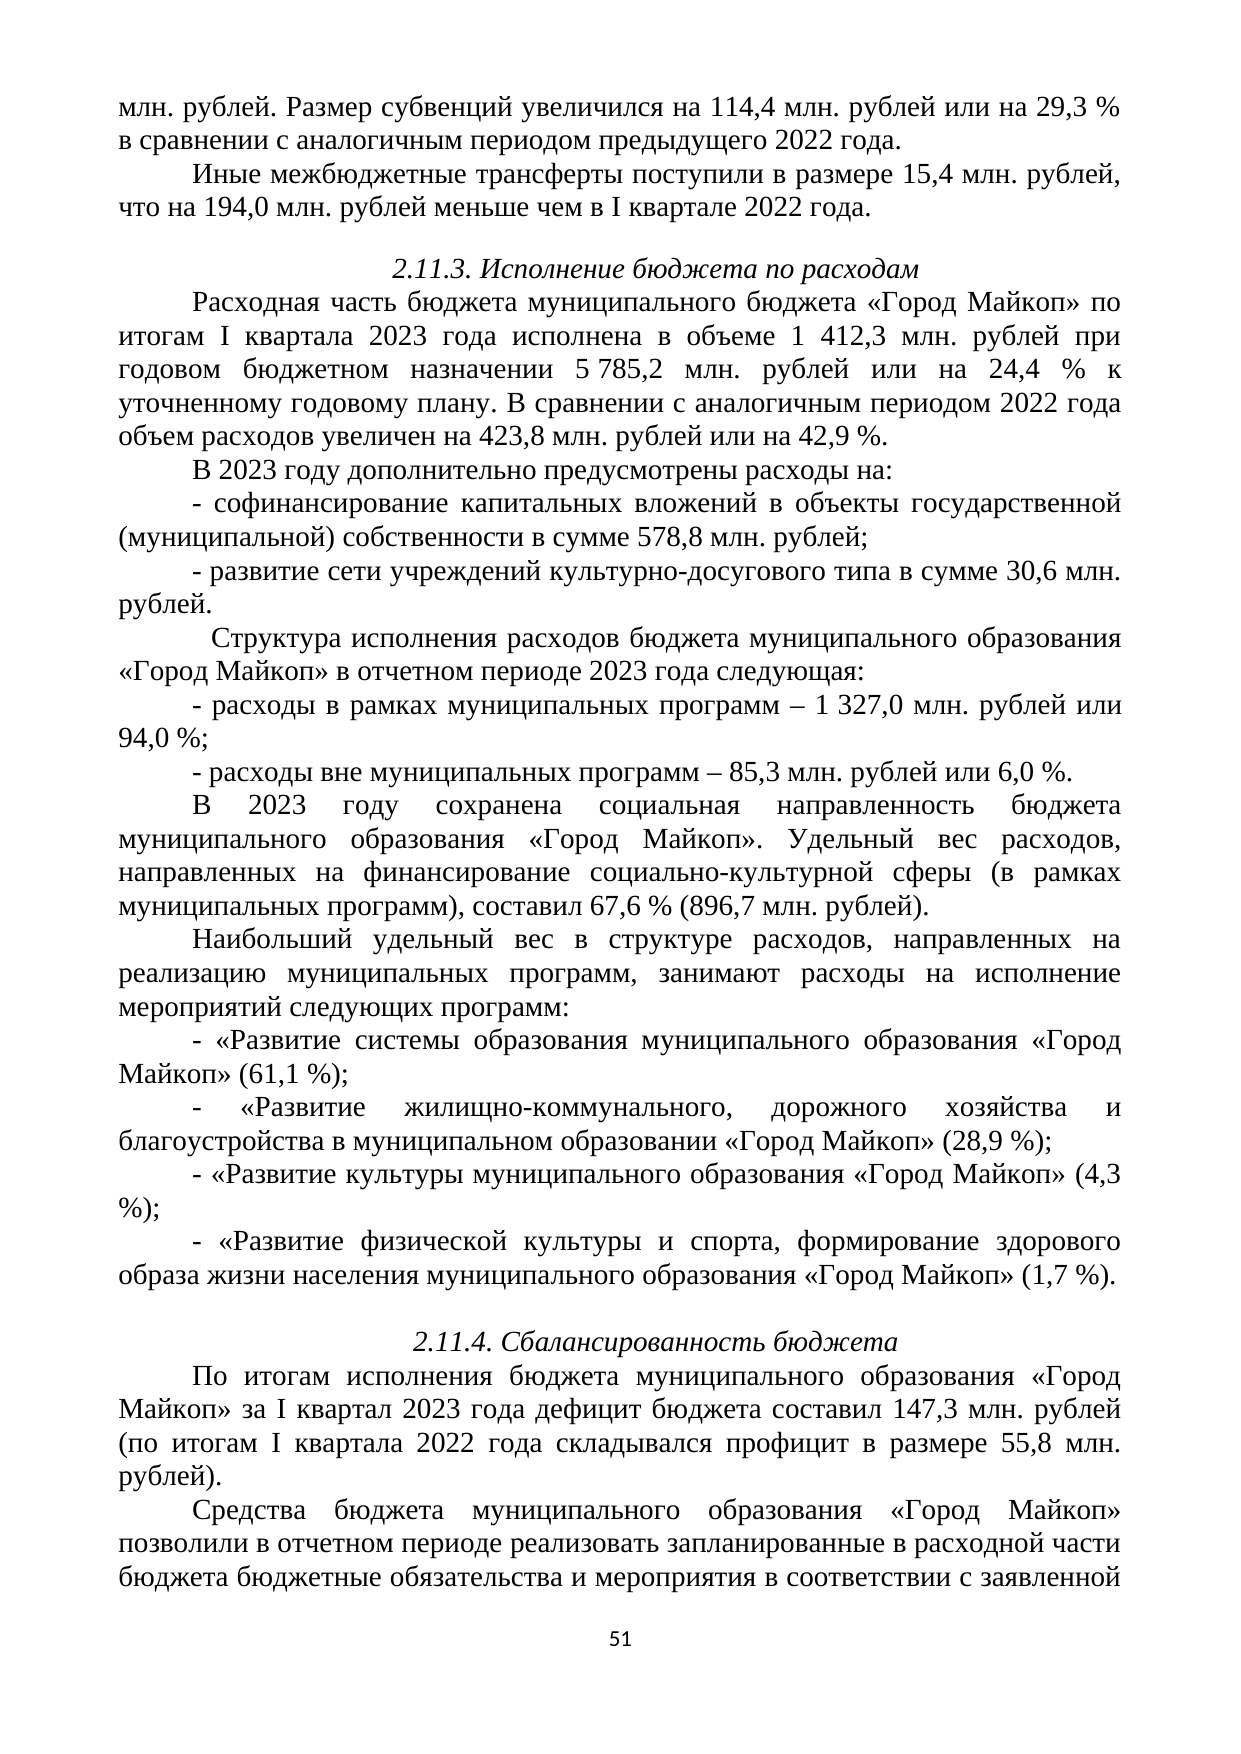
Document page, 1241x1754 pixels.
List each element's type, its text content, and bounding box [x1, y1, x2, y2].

text Расходная часть бюджета муниципального бюджета «Город Майкоп» по итогам I квартала 2023 года исполнена в объеме 1 412,3 млн. рублей при годовом бюджетном назначении 5 785,2 млн. рублей или на 24,4 % к уточненному годовому плану. В сравнении с аналогичным периодом 2022 года объем расходов увеличен на 423,8 млн. рублей или на 42,9 %. [118, 284, 1122, 452]
text 2.11.3. Исполнение бюджета по расходам [118, 251, 1122, 284]
text - развитие сети учреждений культурно-досугового типа в сумме 30,6 млн. рублей. [118, 553, 1122, 620]
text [118, 89, 1122, 156]
text - «Развитие культуры муниципального образования «Город Майкоп» (4,3 %); [118, 1156, 1122, 1223]
text - «Развитие жилищно-коммунального, дорожного хозяйства и благоустройства в муниципальном образовании «Город Майкоп» (28,9 %); [118, 1089, 1122, 1156]
text По итогам исполнения бюджета муниципального образования «Город Майкоп» за I квартал 2023 года дефицит бюджета составил 147,3 млн. рублей (по итогам I квартала 2022 года складывался профицит в размере 55,8 млн. рублей). [118, 1358, 1122, 1492]
text - «Развитие физической культуры и спорта, формирование здорового образа жизни населения муниципального образования «Город Майкоп» (1,7 %). [118, 1223, 1122, 1291]
text Иные межбюджетные трансферты поступили в размере 15,4 млн. рублей, что на 194,0 млн. рублей меньше чем в I квартале 2022 года. [118, 156, 1122, 223]
text - софинансирование капитальных вложений в объекты государственной (муниципальной) собственности в сумме 578,8 млн. рублей; [118, 486, 1122, 553]
text Наибольший удельный вес в структуре расходов, направленных на реализацию муниципальных программ, занимают расходы на исполнение мероприятий следующих программ: [118, 922, 1122, 1022]
text - «Развитие системы образования муниципального образования «Город Майкоп» (61,1 %); [118, 1022, 1122, 1089]
text 2.11.4. Сбалансированность бюджета [118, 1324, 1122, 1358]
text В 2023 году сохранена социальная направленность бюджета муниципального образования «Город Майкоп». Удельный вес расходов, направленных на финансирование социально-культурной сферы (в рамках муниципальных программ), составил 67,6 % (896,7 млн. рублей). [118, 787, 1122, 922]
text Структура исполнения расходов бюджета муниципального образования «Город Майкоп» в отчетном периоде 2023 года следующая: [118, 620, 1122, 687]
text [118, 1492, 1122, 1592]
text В 2023 году дополнительно предусмотрены расходы на: [118, 452, 1122, 486]
text - расходы в рамках муниципальных программ – 1 327,0 млн. рублей или 94,0 %; [118, 687, 1122, 754]
text - расходы вне муниципальных программ – 85,3 млн. рублей или 6,0 %. [118, 754, 1122, 787]
